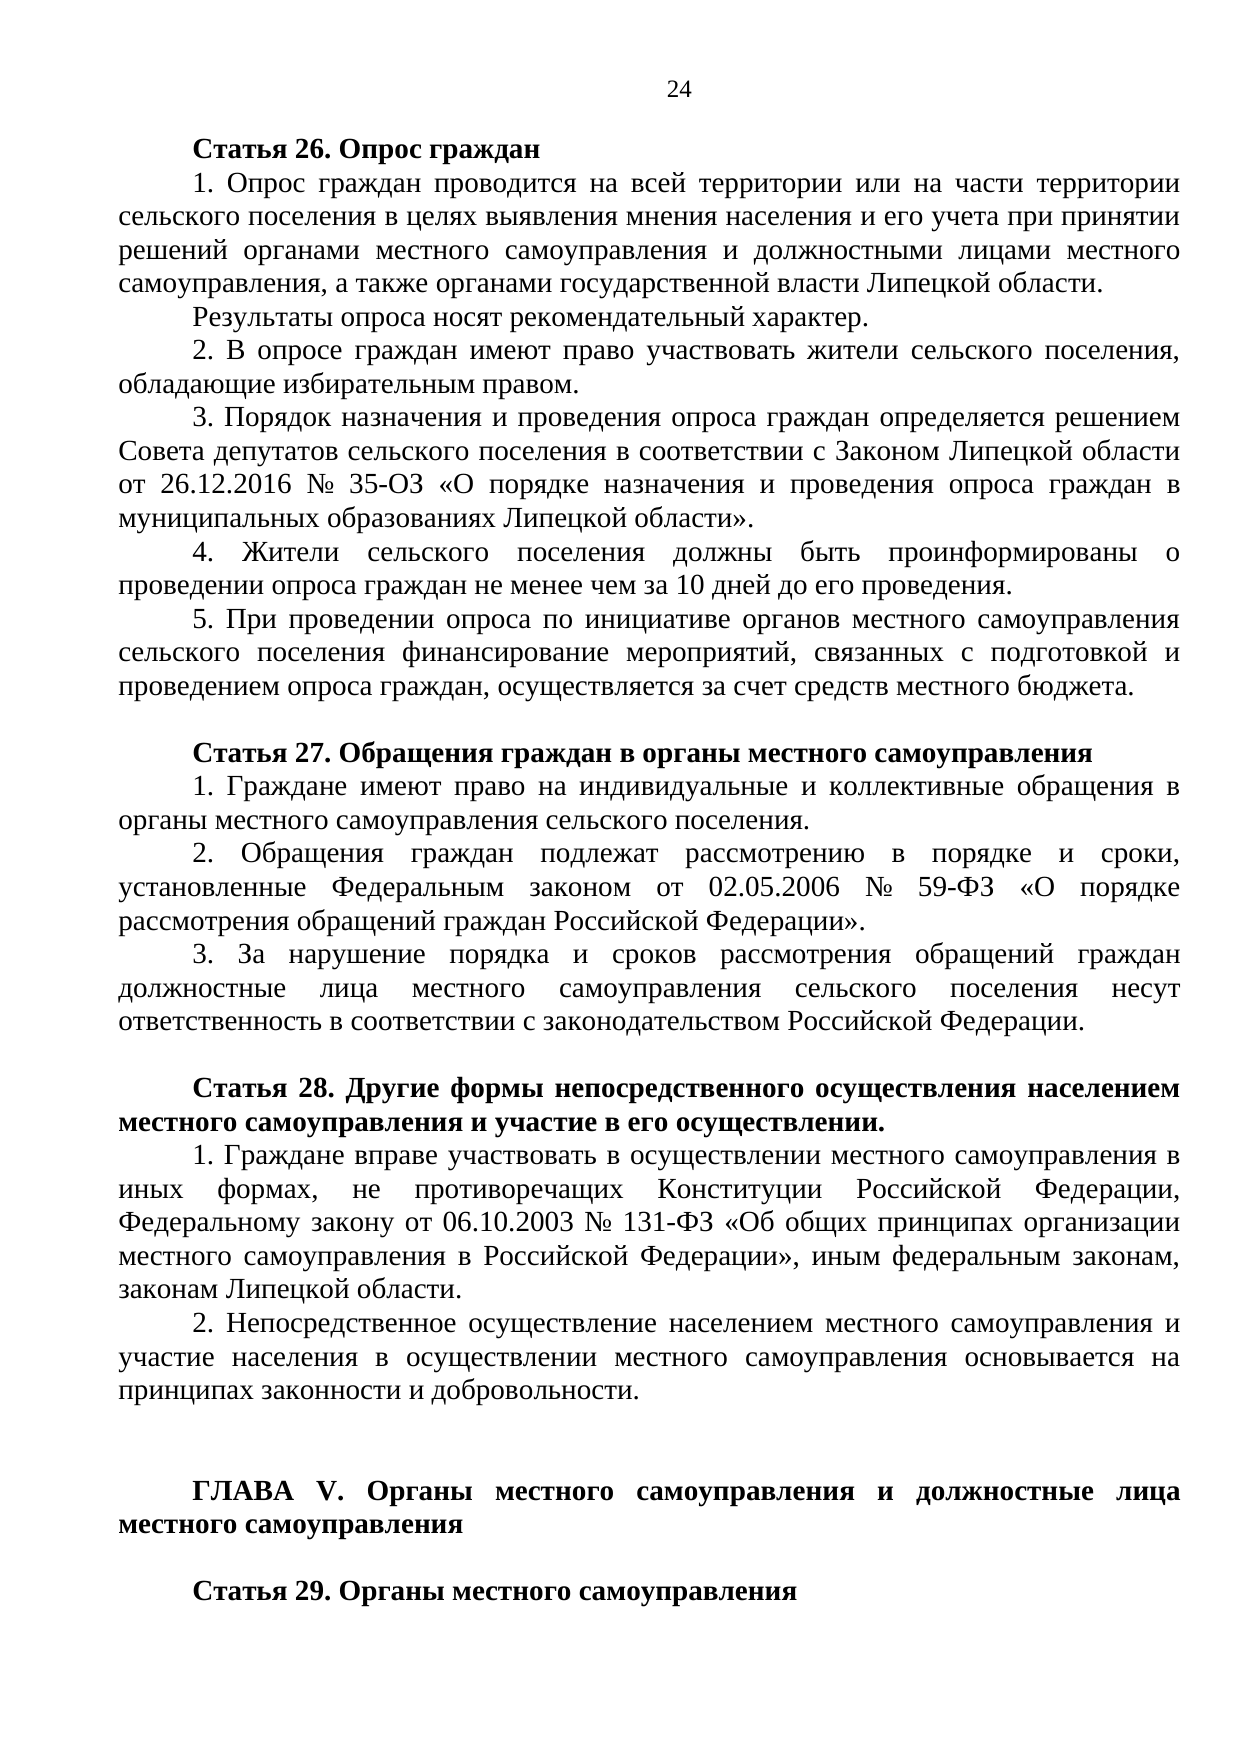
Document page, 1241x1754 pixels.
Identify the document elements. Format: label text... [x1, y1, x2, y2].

text 1. Граждане вправе участвовать в осуществлении местного самоуправления в иных формах, не противоречащих Конституции Российской Федерации, Федеральному закону от 06.10.2003 № 131-ФЗ «Об общих принципах организации местного самоуправления в Российской Федерации», иным федеральным законам, законам Липецкой области. [118, 1137, 1181, 1305]
text 4. Жители сельского поселения должны быть проинформированы о проведении опроса граждан не менее чем за 10 дней до его проведения. [118, 534, 1181, 601]
text 1. Граждане имеют право на индивидуальные и коллективные обращения в органы местного самоуправления сельского поселения. [118, 768, 1181, 836]
text 2. Непосредственное осуществление населением местного самоуправления и участие населения в осуществлении местного самоуправления основывается на принципах законности и добровольности. [118, 1305, 1181, 1406]
text 2. Обращения граждан подлежат рассмотрению в порядке и сроки, установленные Федеральным законом от 02.05.2006 № 59-ФЗ «О порядке рассмотрения обращений граждан Российской Федерации». [118, 836, 1181, 936]
text 5. При проведении опроса по инициативе органов местного самоуправления сельского поселения финансирование мероприятий, связанных с подготовкой и проведением опроса граждан, осуществляется за счет средств местного бюджета. [118, 601, 1181, 701]
text 3. За нарушение порядка и сроков рассмотрения обращений граждан должностные лица местного самоуправления сельского поселения несут ответственность в соответствии с законодательством Российской Федерации. [118, 936, 1181, 1037]
text Результаты опроса носят рекомендательный характер. [118, 299, 1181, 332]
text Статья 26. Опрос граждан [118, 131, 1181, 165]
text 1. Опрос граждан проводится на всей территории или на части территории сельского поселения в целях выявления мнения населения и его учета при принятии решений органами местного самоуправления и должностными лицами местного самоуправления, а также органами государственной власти Липецкой области. [118, 165, 1181, 299]
text 3. Порядок назначения и проведения опроса граждан определяется решением Совета депутатов сельского поселения в соответствии с Законом Липецкой области от 26.12.2016 № 35-ОЗ «О порядке назначения и проведения опроса граждан в муниципальных образованиях Липецкой области». [118, 399, 1181, 534]
text Статья 29. Органы местного самоуправления [118, 1573, 1181, 1607]
text 2. В опросе граждан имеют право участвовать жители сельского поселения, обладающие избирательным правом. [118, 332, 1181, 399]
text Статья 27. Обращения граждан в органы местного самоуправления [118, 735, 1181, 768]
text Статья 28. Другие формы непосредственного осуществления населением местного самоуправления и участие в его осуществлении. [118, 1070, 1181, 1137]
text ГЛАВА V. Органы местного самоуправления и должностные лица местного самоуправления [118, 1473, 1181, 1540]
